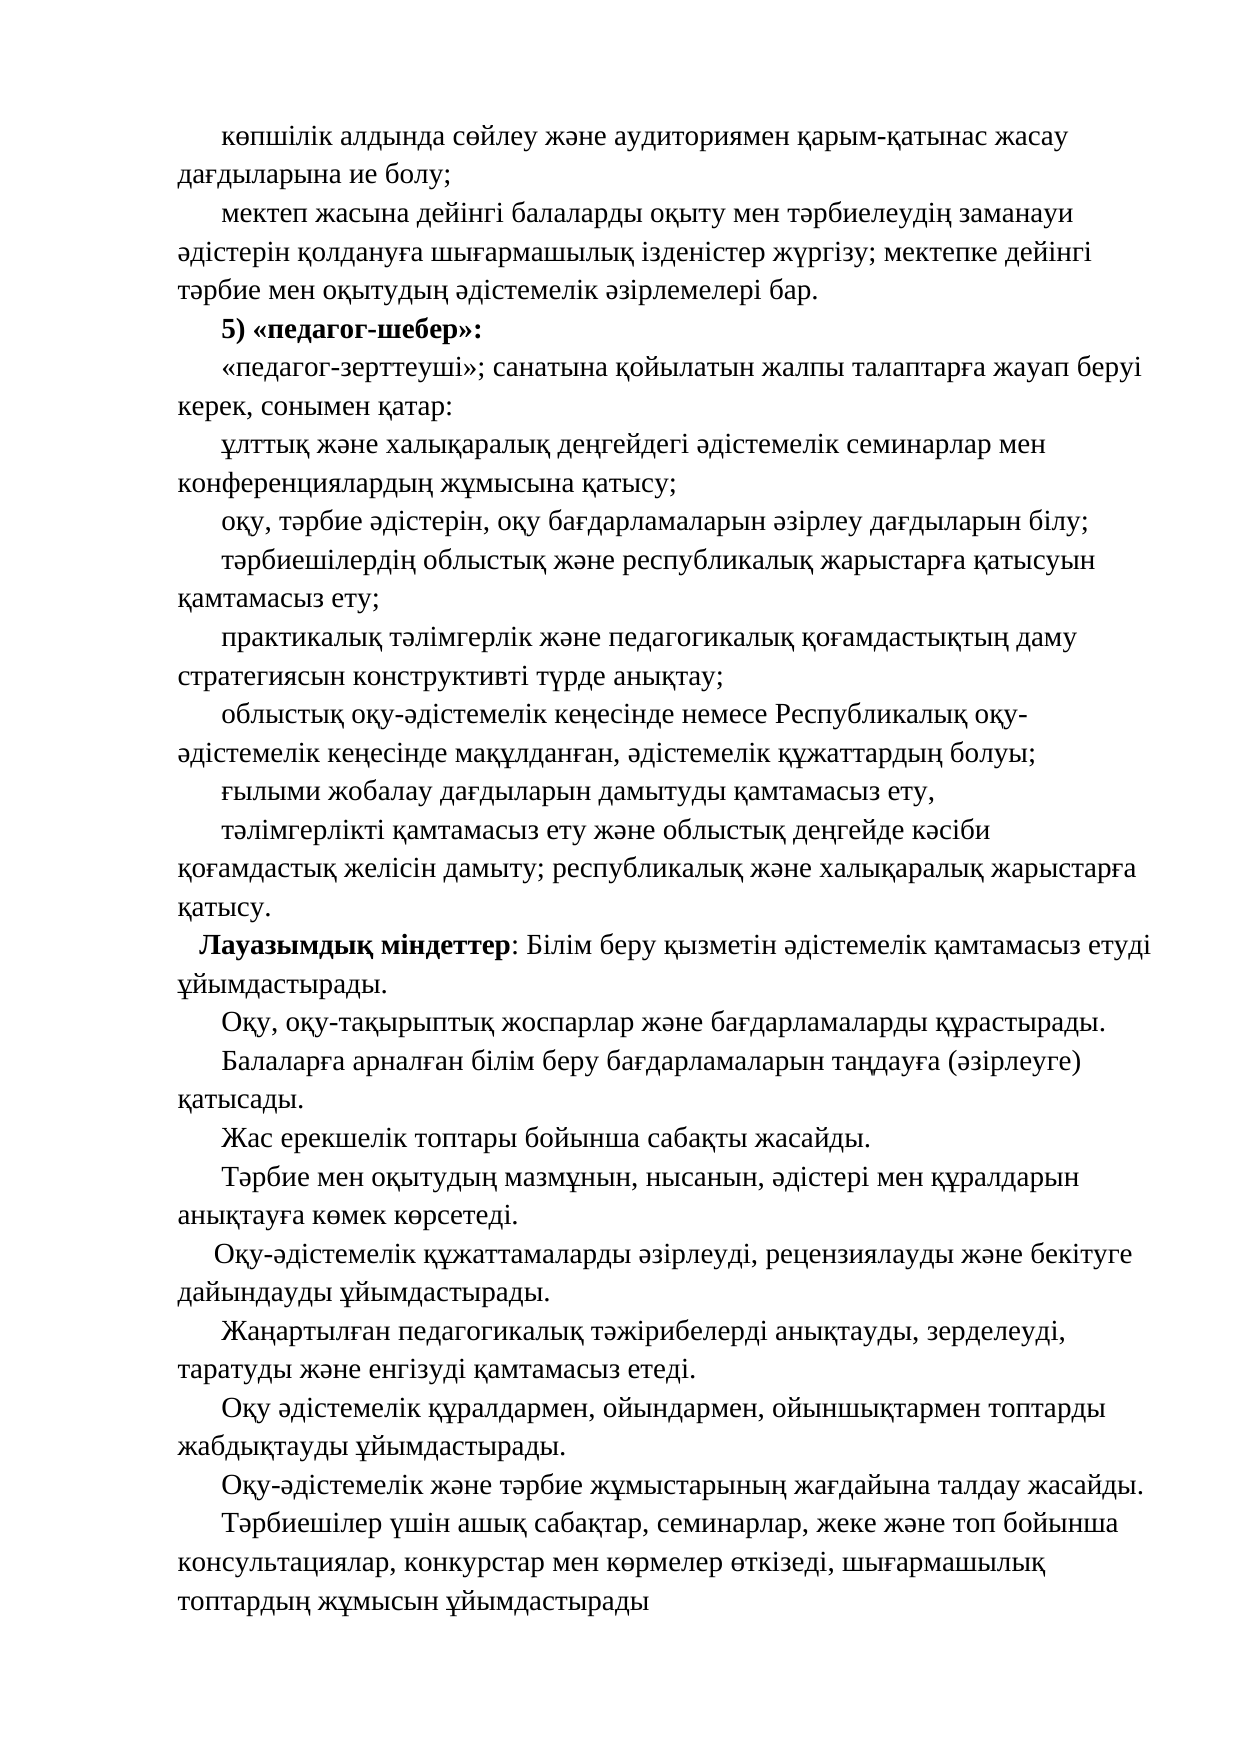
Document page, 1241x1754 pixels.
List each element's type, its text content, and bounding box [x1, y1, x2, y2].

text консультациялар, конкурстар мен көрмелер өткізеді, шығармашылық топтардың жұмысын ұйымдастырады [177, 1544, 1152, 1616]
text Жаңартылған педагогикалық тәжірибелерді анықтауды, зерделеуді, таратуды және енгізуді қамтамасыз етеді. [177, 1313, 1152, 1385]
text Жас ерекшелік топтары бойынша сабақты жасайды. [177, 1120, 1152, 1154]
text Лауазымдық міндеттер: Білім беру қызметін әдістемелік қамтамасыз етуді [177, 927, 1152, 961]
text оқу, тәрбие әдістерін, оқу бағдарламаларын әзірлеу дағдыларын білу; [177, 503, 1152, 537]
text Оқу-әдістемелік құжаттамаларды әзірлеуді, рецензиялауды және бекітуге дайындауды ұйымдастырады. [177, 1236, 1152, 1308]
text практикалық тәлімгерлік және педагогикалық қоғамдастықтың даму стратегиясын конструктивті түрде анықтау; [177, 619, 1152, 691]
text ұйымдастырады. [177, 966, 1152, 999]
text көпшілік алдында сөйлеу және аудиториямен қарым-қатынас жасау дағдыларына ие болу; [177, 118, 1152, 190]
text тәлімгерлікті қамтамасыз ету және облыстық деңгейде кәсіби қоғамдастық желісін дамыту; республикалық және халықаралық жарыстарға қатысу. [177, 812, 1152, 922]
text Тәрбие мен оқытудың мазмұнын, нысанын, әдістері мен құралдарын анықтауға көмек көрсетеді. [177, 1159, 1152, 1231]
text Оқу-әдістемелік және тәрбие жұмыстарының жағдайына талдау жасайды. [177, 1467, 1152, 1501]
text Тәрбиешілер үшін ашық сабақтар, семинарлар, жеке және топ бойынша [177, 1506, 1152, 1539]
text облыстық оқу-әдістемелік кеңесінде немесе Республикалық оқу-әдістемелік кеңесінде мақұлданған, әдістемелік құжаттардың болуы; [177, 696, 1152, 768]
text Оқу әдістемелік құралдармен, ойындармен, ойыншықтармен топтарды жабдықтауды ұйымдастырады. [177, 1390, 1152, 1462]
text мектеп жасына дейінгі балаларды оқыту мен тәрбиелеудің заманауи әдістерін қолдануға шығармашылық ізденістер жүргізу; мектепке дейінгі тәрбие мен оқытудың әдістемелік әзірлемелері бар. [177, 195, 1152, 306]
text «педагог-зерттеуші»; санатына қойылатын жалпы талаптарға жауап беруі керек, сонымен қатар: [177, 349, 1152, 421]
text Балаларға арналған білім беру бағдарламаларын таңдауға (әзірлеуге) қатысады. [177, 1043, 1152, 1115]
text ғылыми жобалау дағдыларын дамытуды қамтамасыз ету, [177, 773, 1152, 807]
text ұлттық және халықаралық деңгейдегі әдістемелік семинарлар мен конференциялардың жұмысына қатысу; [177, 426, 1152, 498]
text Оқу, оқу-тақырыптық жоспарлар және бағдарламаларды құрастырады. [177, 1004, 1152, 1038]
text 5) «педагог-шебер»: [177, 311, 1152, 344]
text тәрбиешілердің облыстық және республикалық жарыстарға қатысуын қамтамасыз ету; [177, 542, 1152, 614]
